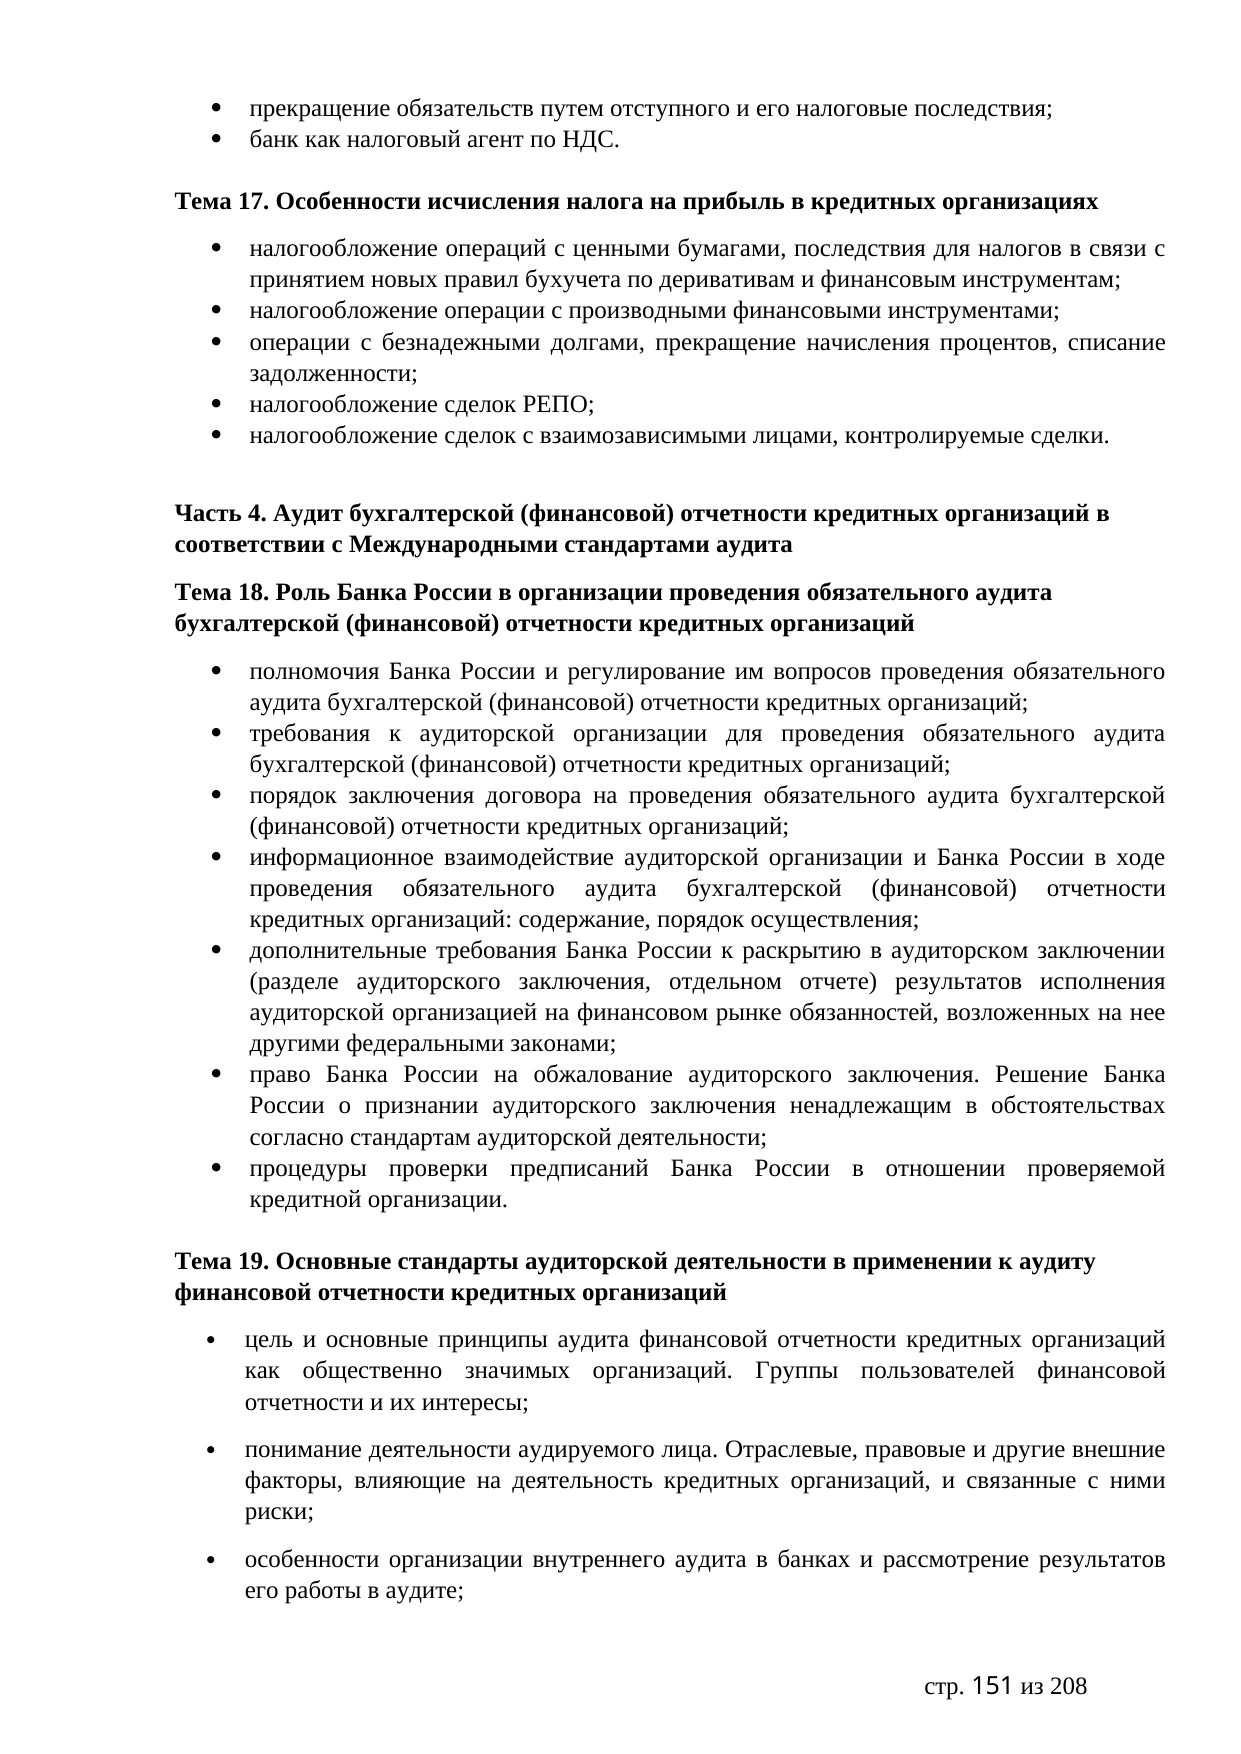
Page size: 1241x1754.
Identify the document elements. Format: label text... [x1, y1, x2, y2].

list понимание деятельности аудируемого лица. Отраслевые, правовые и другие внешние факторы, влияющие на деятельность кредитных организаций, и связанные с ними риски; [207, 1434, 1166, 1525]
list дополнительные требования Банка России к раскрытию в аудиторском заключении (разделе аудиторского заключения, отдельном отчете) результатов исполнения аудиторской организацией на финансовом рынке обязанностей, возложенных на нее другими федеральными законами; [212, 935, 1166, 1057]
list налогообложение операций с ценными бумагами, последствия для налогов в связи с принятием новых правил бухучета по деривативам и финансовым инструментам; [212, 233, 1166, 293]
list налогообложение сделок РЕПО; [212, 389, 1166, 417]
list процедуры проверки предписаний Банка России в отношении проверяемой кредитной организации. [212, 1153, 1166, 1212]
list банк как налоговый агент по НДС. [212, 124, 1166, 152]
text Тема 17. Особенности исчисления налога на прибыль в кредитных организациях [174, 186, 1166, 214]
list прекращение обязательств путем отступного и его налоговые последствия; [212, 93, 1166, 121]
list особенности организации внутреннего аудита в банках и рассмотрение результатов его работы в аудите; [207, 1544, 1166, 1604]
list право Банка России на обжалование аудиторского заключения. Решение Банка России о признании аудиторского заключения ненадлежащим в обстоятельствах согласно стандартам аудиторской деятельности; [212, 1059, 1166, 1150]
list налогообложение сделок с взаимозависимыми лицами, контролируемые сделки. [212, 420, 1166, 448]
text Часть 4. Аудит бухгалтерской (финансовой) отчетности кредитных организаций в соответствии с Международными стандартами аудита [174, 498, 1166, 558]
text Тема 19. Основные стандарты аудиторской деятельности в применении к аудиту финансовой отчетности кредитных организаций [174, 1246, 1166, 1306]
list полномочия Банка России и регулирование им вопросов проведения обязательного аудита бухгалтерской (финансовой) отчетности кредитных организаций; [212, 656, 1166, 716]
list требования к аудиторской организации для проведения обязательного аудита бухгалтерской (финансовой) отчетности кредитных организаций; [212, 718, 1166, 778]
list операции с безнадежными долгами, прекращение начисления процентов, списание задолженности; [212, 327, 1166, 386]
text Тема 18. Роль Банка России в организации проведения обязательного аудита бухгалтерской (финансовой) отчетности кредитных организаций [174, 577, 1166, 637]
list информационное взаимодействие аудиторской организации и Банка России в ходе проведения обязательного аудита бухгалтерской (финансовой) отчетности кредитных организаций: содержание, порядок осуществления; [212, 842, 1166, 933]
list порядок заключения договора на проведения обязательного аудита бухгалтерской (финансовой) отчетности кредитных организаций; [212, 780, 1166, 840]
list налогообложение операции с производными финансовыми инструментами; [212, 296, 1166, 324]
list цель и основные принципы аудита финансовой отчетности кредитных организаций как общественно значимых организаций. Группы пользователей финансовой отчетности и их интересы; [207, 1324, 1166, 1415]
